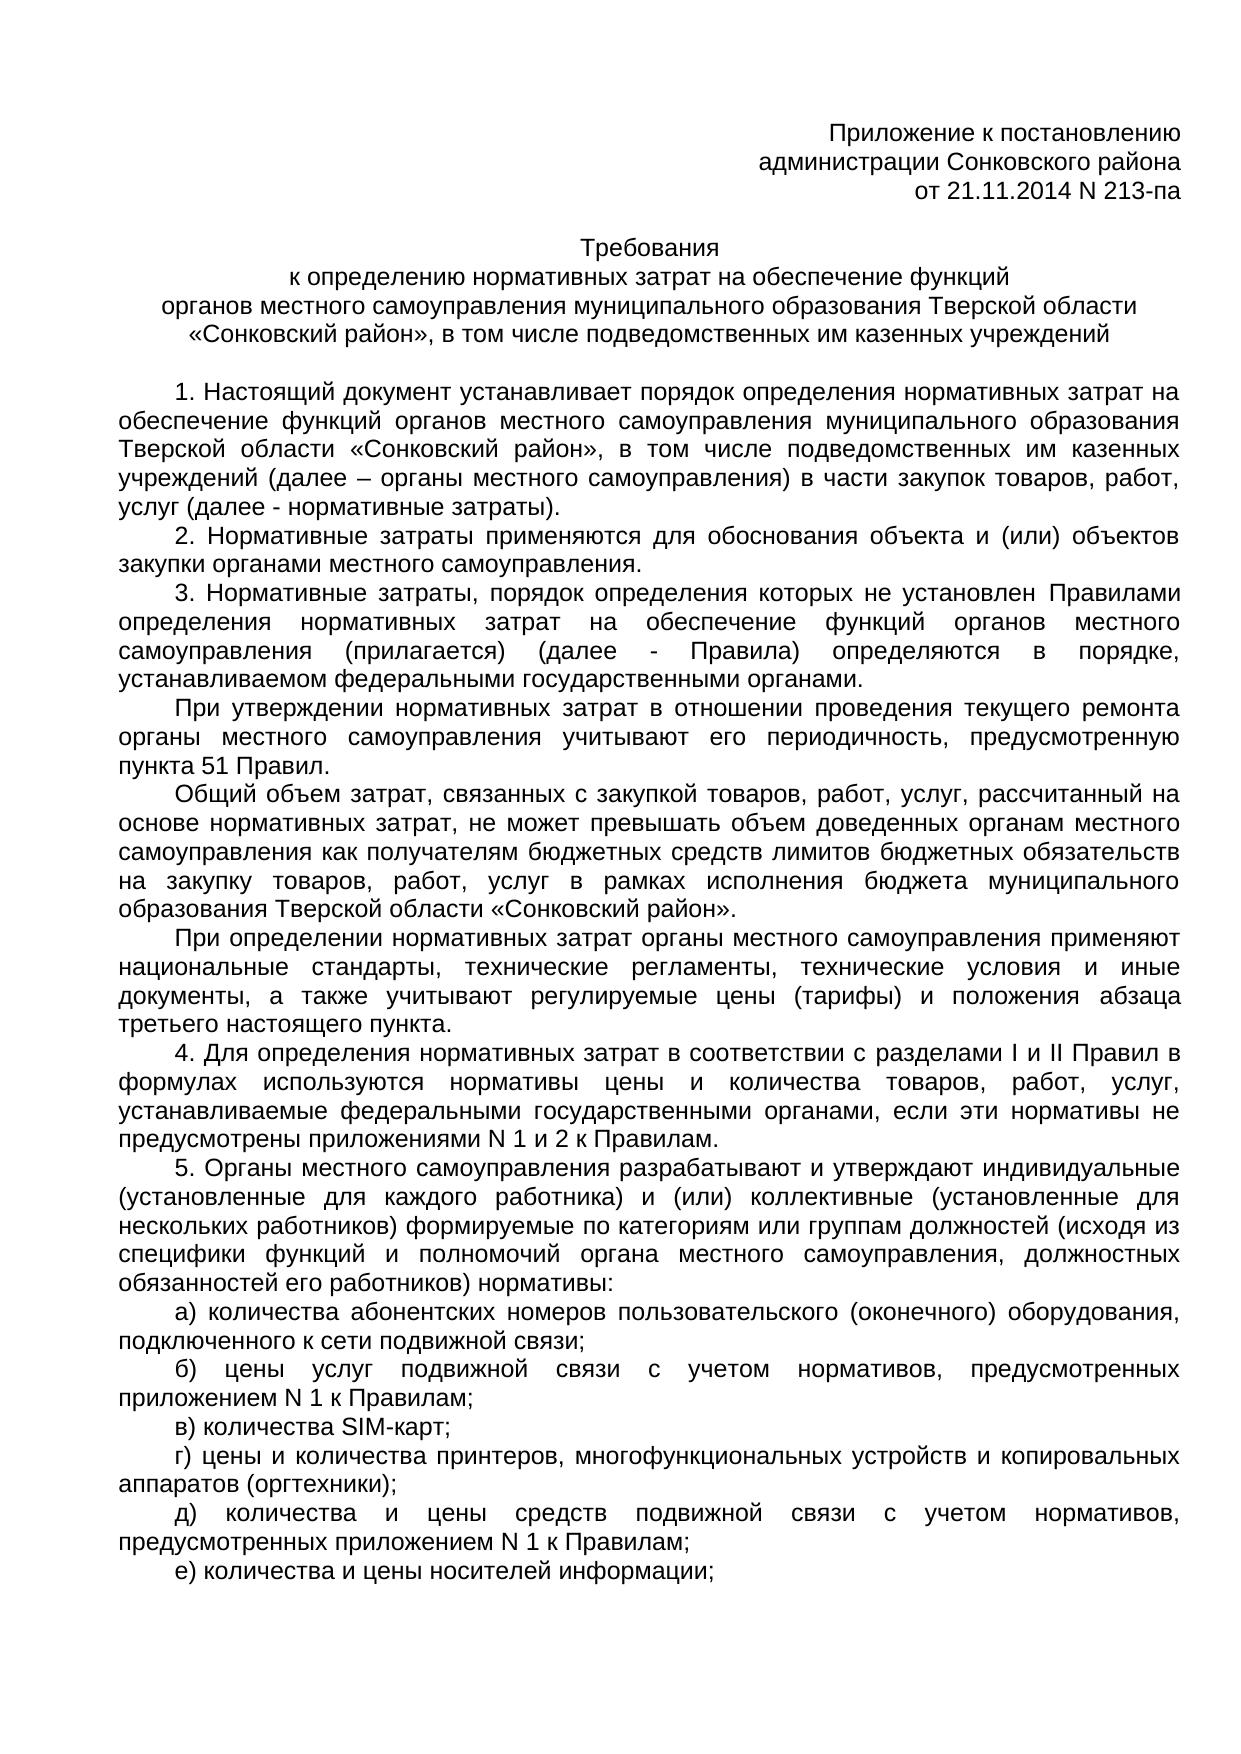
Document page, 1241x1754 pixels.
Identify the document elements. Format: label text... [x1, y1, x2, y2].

text 5. Органы местного самоуправления разрабатывают и утверждают индивидуальные (установленные для каждого работника) и (или) коллективные (установленные для нескольких работников) формируемые по категориям или группам должностей (исходя из специфики функций и полномочий органа местного самоуправления, должностных обязанностей его работников) нормативы: [118, 1153, 1181, 1297]
text органов местного самоуправления муниципального образования Тверской области «Сонковский район», в том числе подведомственных им казенных учреждений [118, 291, 1181, 348]
text е) количества и цены носителей информации; [118, 1556, 1181, 1584]
text Приложение к постановлению [118, 118, 1181, 147]
text администрации Сонковского района [118, 147, 1181, 176]
text д) количества и цены средств подвижной связи с учетом нормативов, предусмотренных приложением N 1 к Правилам; [118, 1498, 1181, 1556]
text к определению нормативных затрат на обеспечение функций [118, 262, 1181, 291]
text При утверждении нормативных затрат в отношении проведения текущего ремонта органы местного самоуправления учитывают его периодичность, предусмотренную пункта 51 Правил. [118, 693, 1181, 779]
text При определении нормативных затрат органы местного самоуправления применяют национальные стандарты, технические регламенты, технические условия и иные документы, а также учитывают регулируемые цены (тарифы) и положения абзаца третьего настоящего пункта. [118, 923, 1181, 1038]
text Общий объем затрат, связанных с закупкой товаров, работ, услуг, рассчитанный на основе нормативных затрат, не может превышать объем доведенных органам местного самоуправления как получателям бюджетных средств лимитов бюджетных обязательств на закупку товаров, работ, услуг в рамках исполнения бюджета муниципального образования Тверской области «Сонковский район». [118, 779, 1181, 923]
text от 21.11.2014 N 213-па [118, 176, 1181, 204]
text г) цены и количества принтеров, многофункциональных устройств и копировальных аппаратов (оргтехники); [118, 1441, 1181, 1498]
text 4. Для определения нормативных затрат в соответствии с разделами I и II Правил в формулах используются нормативы цены и количества товаров, работ, услуг, устанавливаемые федеральными государственными органами, если эти нормативы не предусмотрены приложениями N 1 и 2 к Правилам. [118, 1038, 1181, 1153]
text б) цены услуг подвижной связи с учетом нормативов, предусмотренных приложением N 1 к Правилам; [118, 1354, 1181, 1412]
text 3. Нормативные затраты, порядок определения которых не установлен Правилами определения нормативных затрат на обеспечение функций органов местного самоуправления (прилагается) (далее - Правила) определяются в порядке, устанавливаемом федеральными государственными органами. [118, 578, 1181, 693]
text 1. Настоящий документ устанавливает порядок определения нормативных затрат на обеспечение функций органов местного самоуправления муниципального образования Тверской области «Сонковский район», в том числе подведомственных им казенных учреждений (далее – органы местного самоуправления) в части закупок товаров, работ, услуг (далее - нормативные затраты). [118, 377, 1181, 521]
text 2. Нормативные затраты применяются для обоснования объекта и (или) объектов закупки органами местного самоуправления. [118, 521, 1181, 578]
text Требования [118, 233, 1181, 262]
text в) количества SIM-карт; [118, 1412, 1181, 1441]
text а) количества абонентских номеров пользовательского (оконечного) оборудования, подключенного к сети подвижной связи; [118, 1297, 1181, 1354]
